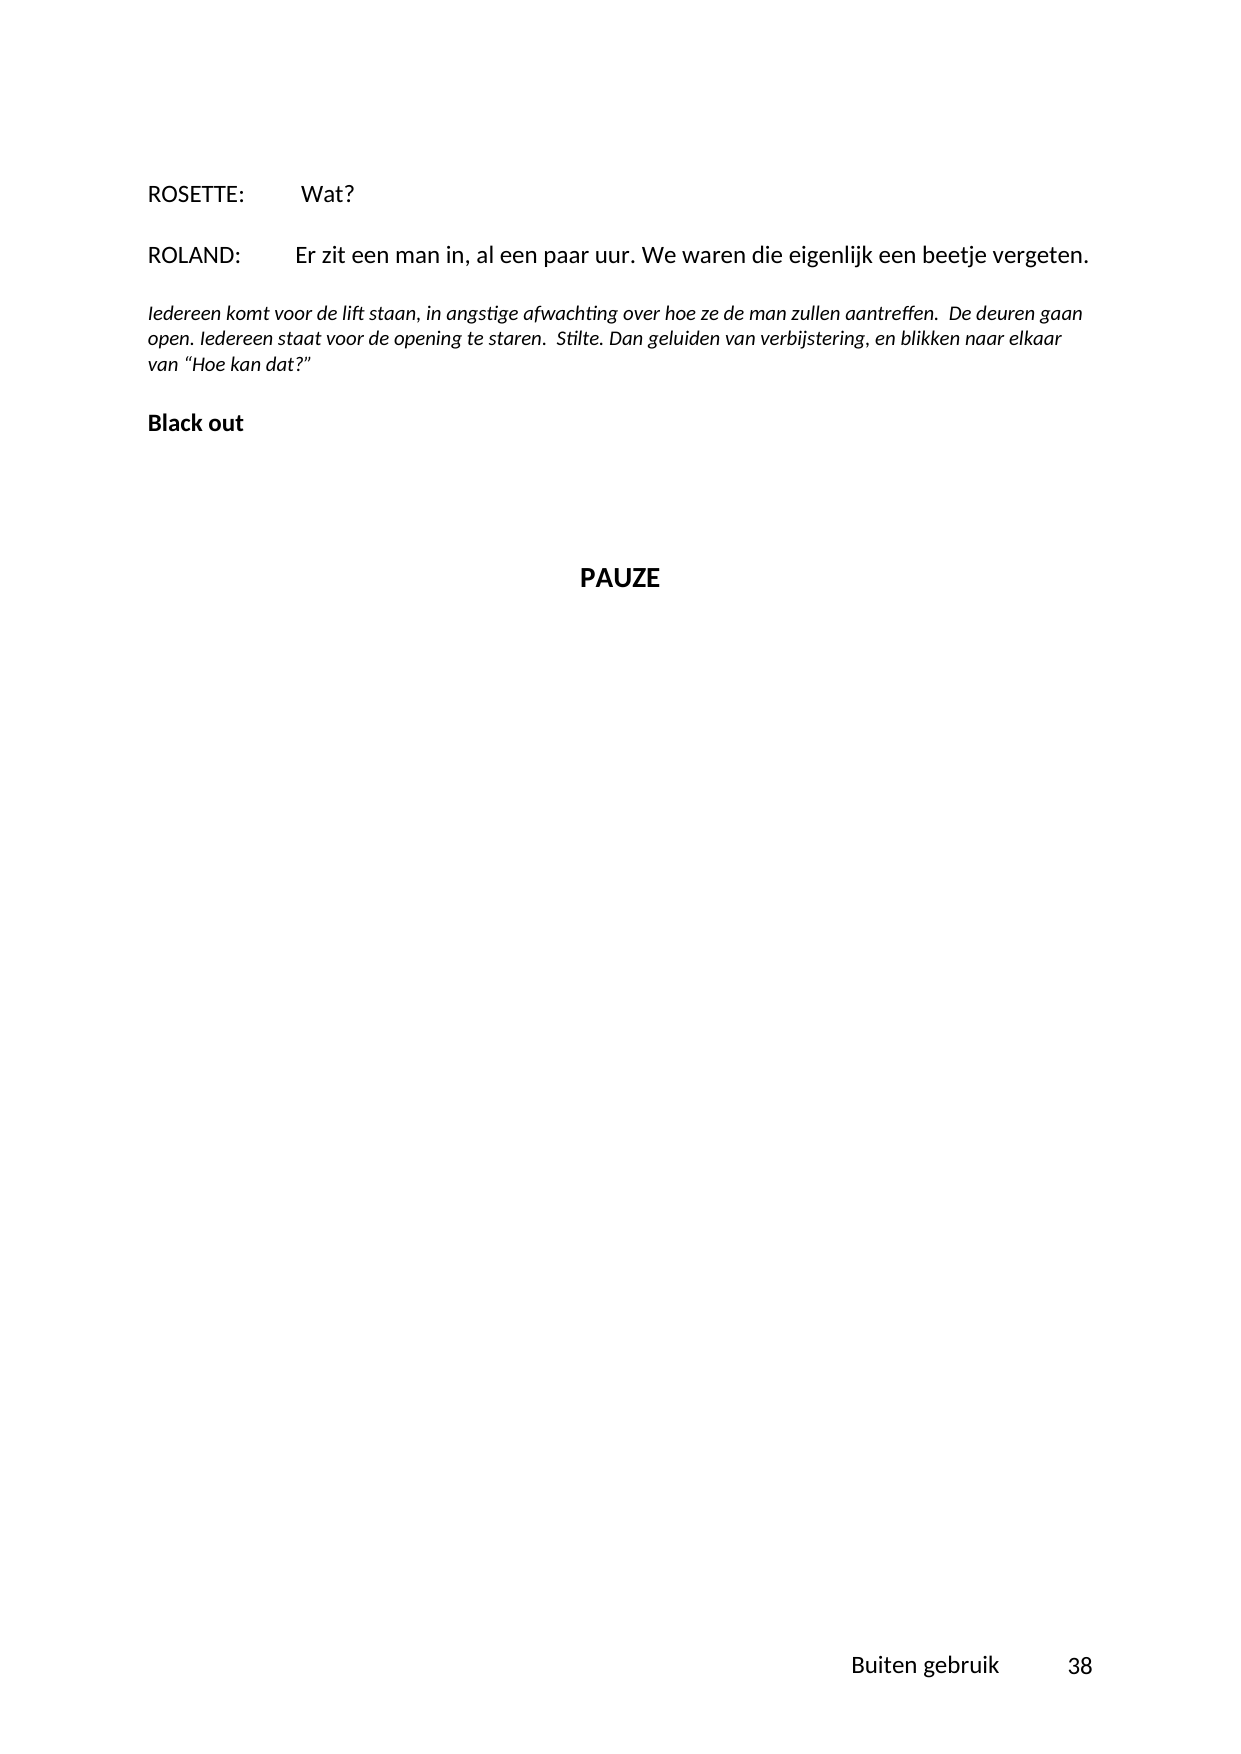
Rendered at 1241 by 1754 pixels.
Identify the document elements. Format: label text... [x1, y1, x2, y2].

text Black out [148, 407, 1093, 437]
text ROLAND: Er zit een man in, al een paar uur. We waren die eigenlijk een beetje vergeten. [148, 239, 1093, 270]
text PAUZE [148, 559, 1093, 595]
text Iedereen komt voor de lift staan, in angstige afwachting over hoe ze de man zullen aantreffen. De deuren gaan open. Iedereen staat voor de opening te staren. Stilte. Dan geluiden van verbijstering, en blikken naar elkaar van “Hoe kan dat?” [148, 300, 1093, 376]
text ROSETTE: Wat? [148, 178, 1093, 209]
